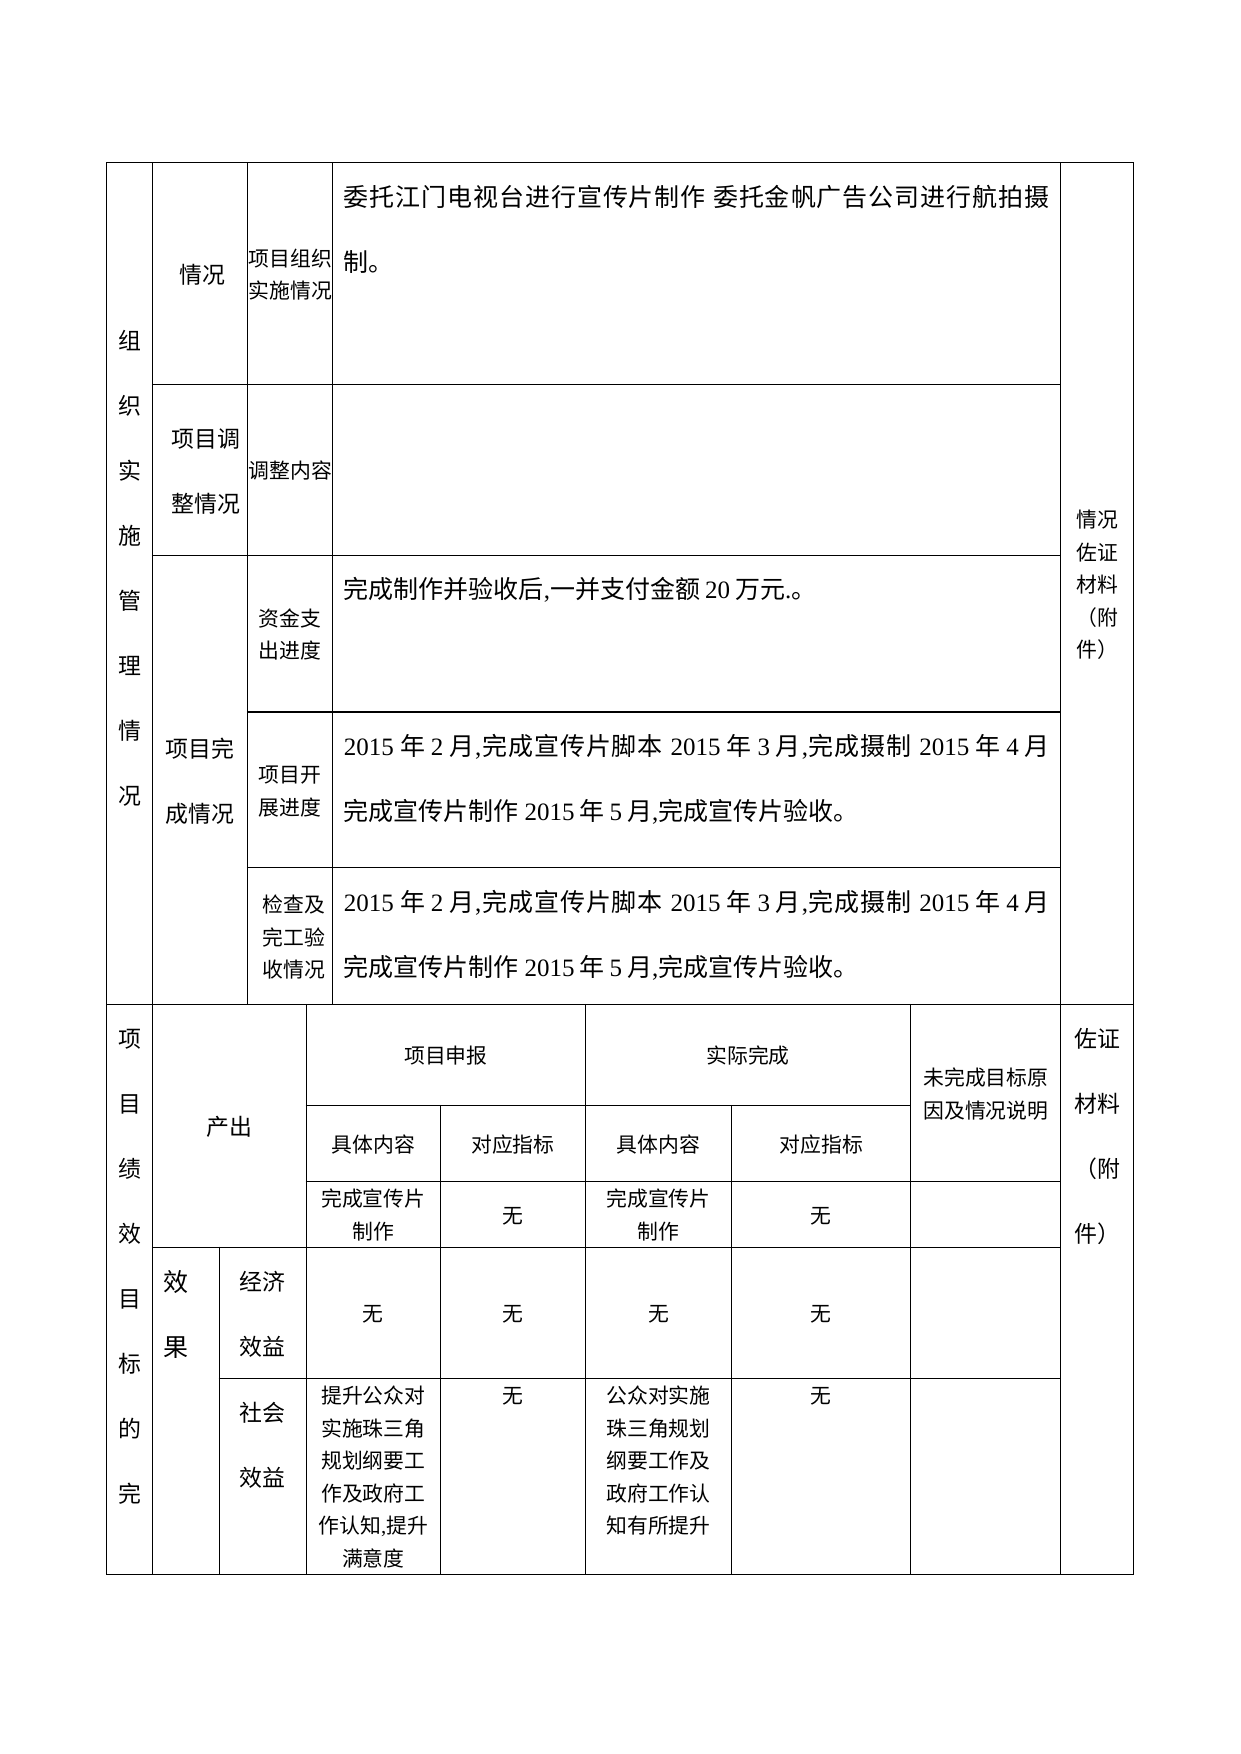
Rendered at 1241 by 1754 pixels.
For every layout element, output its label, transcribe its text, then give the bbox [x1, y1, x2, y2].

table_cell 无 [586, 1248, 731, 1378]
table_cell 2015年2月,完成宣传片脚本 2015年3月,完成摄制 2015年4月完成宣传片制作 2015年5月,完成宣传片验收。 [333, 713, 1060, 867]
table_cell 无 [441, 1182, 585, 1247]
table_cell 无 [441, 1248, 585, 1378]
table_cell 对应指标 [441, 1106, 585, 1181]
table_cell 无 [732, 1248, 910, 1378]
table_cell 检查及完工验收情况 [248, 868, 332, 1004]
table_cell 项目组织 实施情况 [248, 163, 332, 383]
table_cell 无 [441, 1379, 585, 1574]
table_cell 社会效益 [220, 1379, 306, 1574]
table_cell 具体内容 [307, 1106, 440, 1181]
table_cell 2015年2月,完成宣传片脚本 2015年3月,完成摄制 2015年4月完成宣传片制作 2015年5月,完成宣传片验收。 [333, 868, 1060, 1004]
table_cell 项目绩效目标的完成情况 [107, 1005, 152, 1574]
table_cell 无 [307, 1248, 440, 1378]
table_cell 产出 [153, 1005, 306, 1247]
table_cell 资金支出进度 [248, 556, 332, 711]
table_cell 完成宣传片制作 [307, 1182, 440, 1247]
table_cell 委托江门电视台进行宣传片制作 委托金帆广告公司进行航拍摄制。 [333, 163, 1060, 383]
table_cell 调整内容 [248, 385, 332, 554]
table_cell 完成宣传片制作 [586, 1182, 731, 1247]
table_cell 无 [732, 1379, 910, 1574]
table_cell 项目申报 [307, 1005, 585, 1105]
table_cell 效果 [153, 1248, 219, 1574]
table_cell 项目完成情况 [153, 556, 247, 1004]
table_cell [911, 1379, 1060, 1574]
table_cell 无 [732, 1182, 910, 1247]
table_cell 提升公众对实施珠三角规划纲要工作及政府工作认知,提升满意度 [307, 1379, 440, 1574]
table_cell 未完成目标原因及情况说明 [911, 1005, 1060, 1181]
table_cell 项目开展进度 [248, 713, 332, 867]
table_cell 项目调整情况 [153, 385, 247, 554]
table_cell 经济效益 [220, 1248, 306, 1378]
table_cell 具体内容 [586, 1106, 731, 1181]
table_cell 对应指标 [732, 1106, 910, 1181]
table_cell [911, 1248, 1060, 1378]
table_cell [333, 385, 1060, 554]
table_cell 实际完成 [586, 1005, 910, 1105]
table_cell 公众对实施珠三角规划纲要工作及政府工作认知有所提升 [586, 1379, 731, 1574]
table_cell 完成制作并验收后,一并支付金额20万元.。 [333, 556, 1060, 711]
table_cell 项目组织实施管理情况佐证材料（附件） [1061, 163, 1133, 1004]
table_cell [911, 1182, 1060, 1247]
table_cell 佐证材料（附件） [1061, 1005, 1133, 1574]
table_cell 项目管理 情况 [153, 163, 247, 383]
table_cell 项目组织实施管理情况 [107, 163, 152, 1004]
